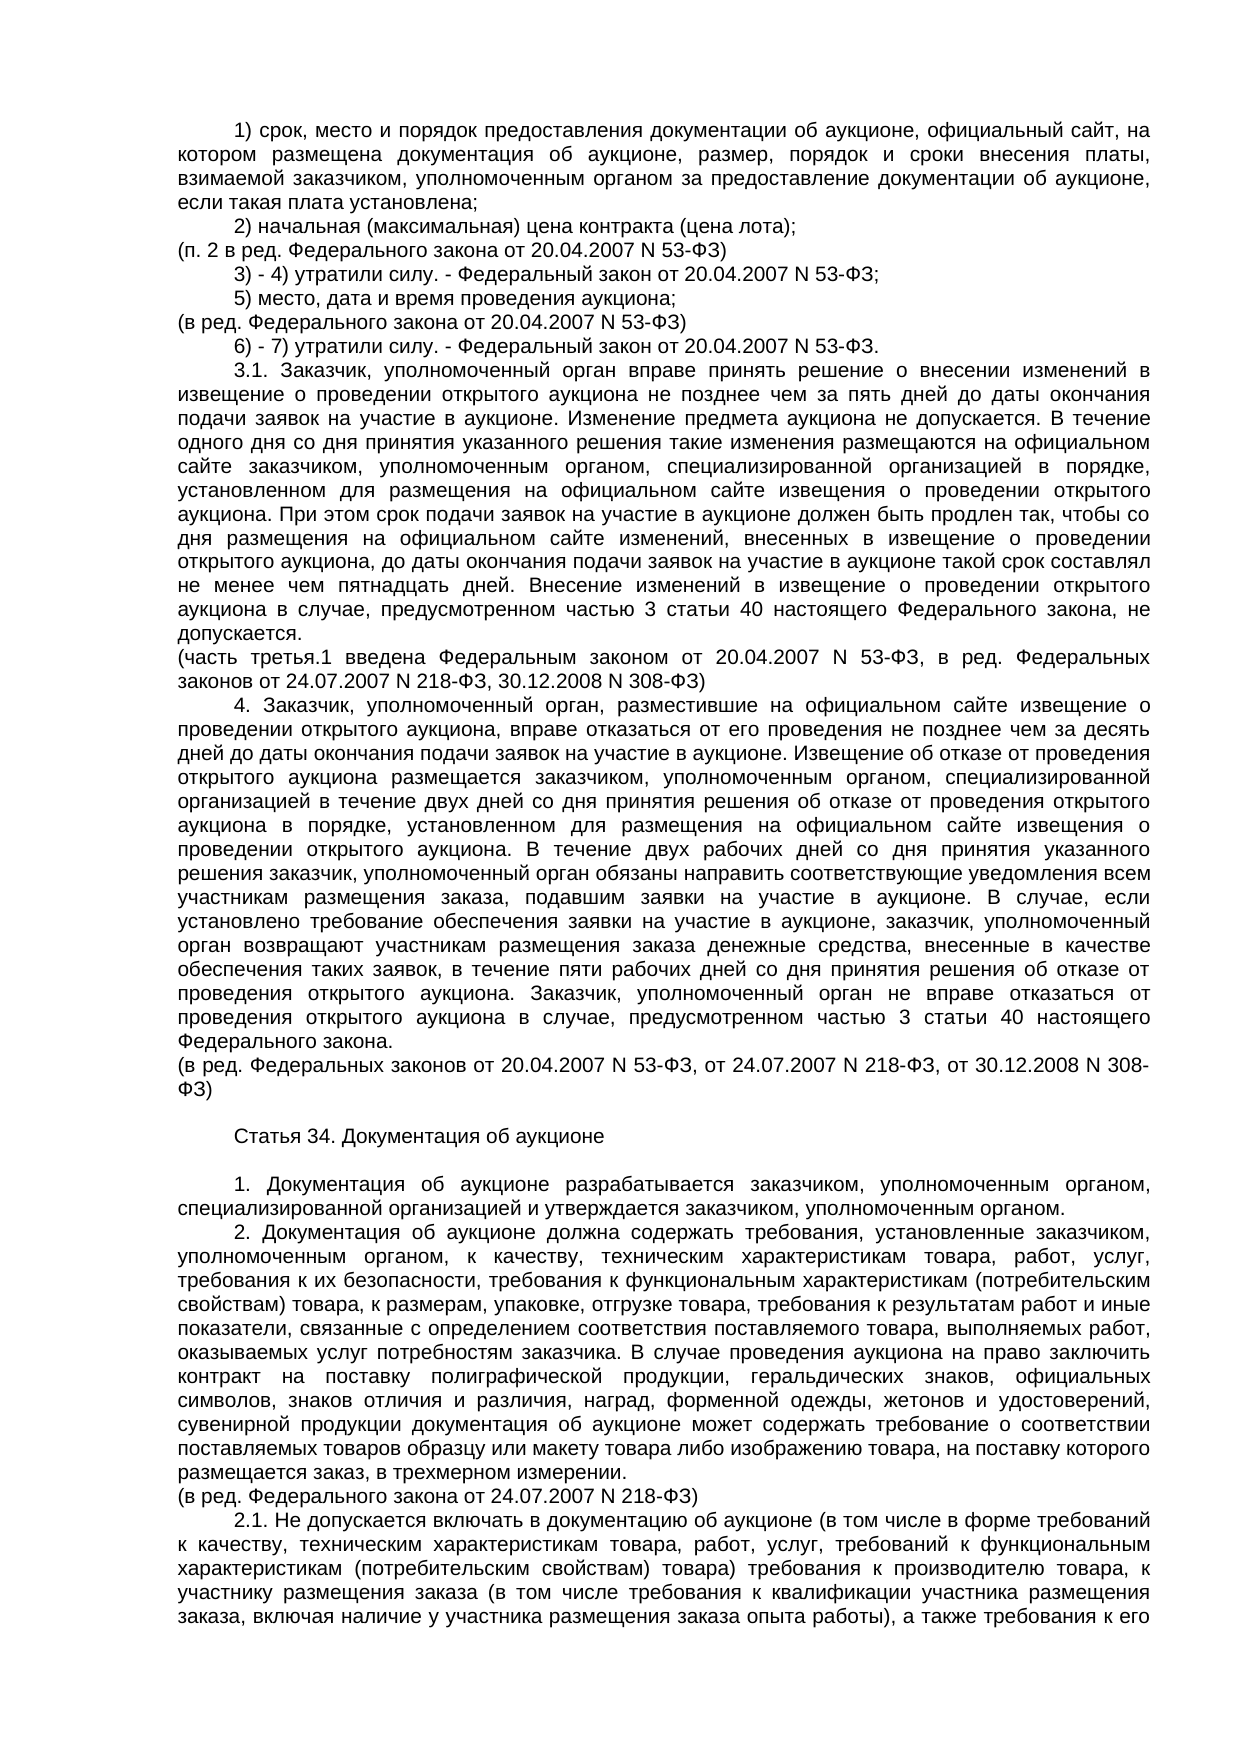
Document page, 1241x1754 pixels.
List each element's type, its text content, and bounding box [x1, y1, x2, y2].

text (часть третья.1 введена Федеральным законом от 20.04.2007 N 53-ФЗ, в ред. Федеральных законов от 24.07.2007 N 218-ФЗ, 30.12.2008 N 308-ФЗ) [177, 645, 1152, 693]
text 5) место, дата и время проведения аукциона; [177, 286, 1152, 310]
text 6) - 7) утратили силу. - Федеральный закон от 20.04.2007 N 53-ФЗ. [177, 334, 1152, 358]
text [177, 1508, 1152, 1627]
text Статья 34. Документация об аукционе [177, 1124, 1152, 1148]
text 4. Заказчик, уполномоченный орган, разместившие на официальном сайте извещение о проведении открытого аукциона, вправе отказаться от его проведения не позднее чем за десять дней до даты окончания подачи заявок на участие в аукционе. Извещение об отказе от проведения открытого аукциона размещается заказчиком, уполномоченным органом, специализированной организацией в течение двух дней со дня принятия решения об отказе от проведения открытого аукциона в порядке, установленном для размещения на официальном сайте извещения о проведении открытого аукциона. В течение двух рабочих дней со дня принятия указанного решения заказчик, уполномоченный орган обязаны направить соответствующие уведомления всем участникам размещения заказа, подавшим заявки на участие в аукционе. В случае, если установлено требование обеспечения заявки на участие в аукционе, заказчик, уполномоченный орган возвращают участникам размещения заказа денежные средства, внесенные в качестве обеспечения таких заявок, в течение пяти рабочих дней со дня принятия решения об отказе от проведения открытого аукциона. Заказчик, уполномоченный орган не вправе отказаться от проведения открытого аукциона в случае, предусмотренном частью 3 статьи 40 настоящего Федерального закона. [177, 693, 1152, 1052]
text 3) - 4) утратили силу. - Федеральный закон от 20.04.2007 N 53-ФЗ; [177, 262, 1152, 286]
text 1) срок, место и порядок предоставления документации об аукционе, официальный сайт, на котором размещена документация об аукционе, размер, порядок и сроки внесения платы, взимаемой заказчиком, уполномоченным органом за предоставление документации об аукционе, если такая плата установлена; [177, 118, 1152, 214]
text (п. 2 в ред. Федерального закона от 20.04.2007 N 53-ФЗ) [177, 238, 1152, 262]
text (в ред. Федерального закона от 24.07.2007 N 218-ФЗ) [177, 1484, 1152, 1508]
text 3.1. Заказчик, уполномоченный орган вправе принять решение о внесении изменений в извещение о проведении открытого аукциона не позднее чем за пять дней до даты окончания подачи заявок на участие в аукционе. Изменение предмета аукциона не допускается. В течение одного дня со дня принятия указанного решения такие изменения размещаются на официальном сайте заказчиком, уполномоченным органом, специализированной организацией в порядке, установленном для размещения на официальном сайте извещения о проведении открытого аукциона. При этом срок подачи заявок на участие в аукционе должен быть продлен так, чтобы со дня размещения на официальном сайте изменений, внесенных в извещение о проведении открытого аукциона, до даты окончания подачи заявок на участие в аукционе такой срок составлял не менее чем пятнадцать дней. Внесение изменений в извещение о проведении открытого аукциона в случае, предусмотренном частью 3 статьи 40 настоящего Федерального закона, не допускается. [177, 358, 1152, 645]
text (в ред. Федерального закона от 20.04.2007 N 53-ФЗ) [177, 310, 1152, 334]
text 2. Документация об аукционе должна содержать требования, установленные заказчиком, уполномоченным органом, к качеству, техническим характеристикам товара, работ, услуг, требования к их безопасности, требования к функциональным характеристикам (потребительским свойствам) товара, к размерам, упаковке, отгрузке товара, требования к результатам работ и иные показатели, связанные с определением соответствия поставляемого товара, выполняемых работ, оказываемых услуг потребностям заказчика. В случае проведения аукциона на право заключить контракт на поставку полиграфической продукции, геральдических знаков, официальных символов, знаков отличия и различия, наград, форменной одежды, жетонов и удостоверений, сувенирной продукции документация об аукционе может содержать требование о соответствии поставляемых товаров образцу или макету товара либо изображению товара, на поставку которого размещается заказ, в трехмерном измерении. [177, 1220, 1152, 1484]
text (в ред. Федеральных законов от 20.04.2007 N 53-ФЗ, от 24.07.2007 N 218-ФЗ, от 30.12.2008 N 308-ФЗ) [177, 1052, 1152, 1100]
text 2) начальная (максимальная) цена контракта (цена лота); [177, 214, 1152, 238]
text 1. Документация об аукционе разрабатывается заказчиком, уполномоченным органом, специализированной организацией и утверждается заказчиком, уполномоченным органом. [177, 1172, 1152, 1220]
